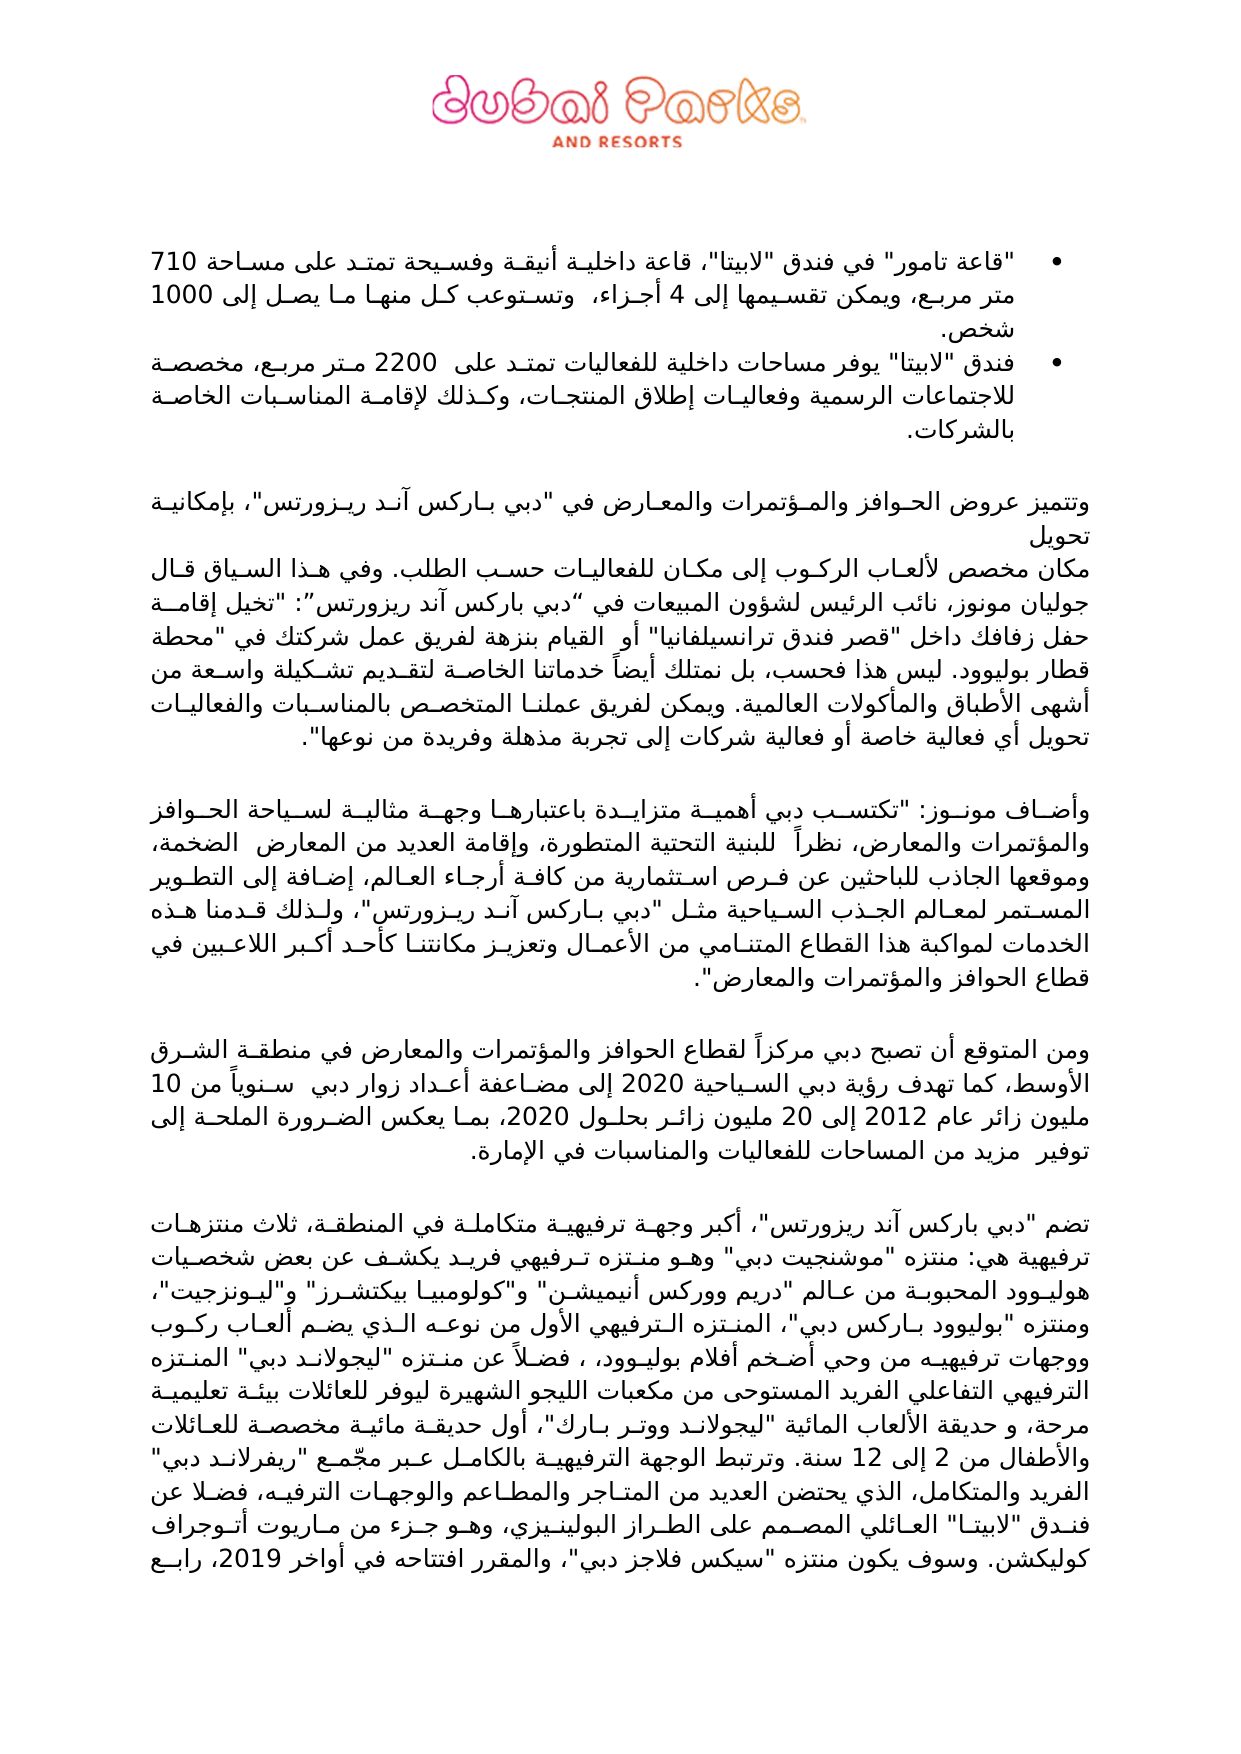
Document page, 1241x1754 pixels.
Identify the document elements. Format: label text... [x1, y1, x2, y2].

list "قاعة تامور" في فندق "لابيتا"، قاعة داخلية أنيقة وفسيحة تمتد على مساحة 710 متر مربع، ويمكن تقسيمها إلى 4 أجزاء، وتستوعب كل منها ما يصل إلى 1000 شخص. [150, 247, 1053, 343]
picture [431, 75, 806, 147]
text ومن المتوقع أن تصبح دبي مركزاً لقطاع الحوافز والمؤتمرات والمعارض في منطقة الشرق الأوسط، كما تهدف رؤية دبي السياحية 2020 إلى مضاعفة أعداد زوار دبي سنوياً من 10 مليون زائر عام 2012 إلى 20 مليون زائر بحلول 2020، بما يعكس الضرورة الملحة إلى توفير مزيد من المساحات للفعاليات والمناسبات في الإمارة. [150, 1035, 1090, 1165]
text وتتميز عروض الحوافز والمؤتمرات والمعارض في "دبي باركس آند ريزورتس"، بإمكانية تحويل [150, 487, 1090, 550]
text مكان مخصص لألعاب الركوب إلى مكان للفعاليات حسب الطلب. وفي هذا السياق قال جوليان مونوز، نائب الرئيس لشؤون المبيعات في “دبي باركس آند ريزورتس”: "تخيل إقامة حفل زفافك داخل "قصر فندق ترانسيلفانيا" أو القيام بنزهة لفريق عمل شركتك في "محطة قطار بوليوود. ليس هذا فحسب، بل نمتلك أيضاً خدماتنا الخاصة لتقديم تشكيلة واسعة من أشهى الأطباق والمأكولات العالمية. ويمكن لفريق عملنا المتخصص بالمناسبات والفعاليات تحويل أي فعالية خاصة أو فعالية شركات إلى تجربة مذهلة وفريدة من نوعها". [150, 554, 1090, 751]
text وأضاف مونوز: "تكتسب دبي أهمية متزايدة باعتبارها وجهة مثالية لسياحة الحوافز والمؤتمرات والمعارض، نظراً للبنية التحتية المتطورة، وإقامة العديد من المعارض الضخمة، وموقعها الجاذب للباحثين عن فرص استثمارية من كافة أرجاء العالم، إضافة إلى التطوير المستمر لمعالم الجذب السياحية مثل "دبي باركس آند ريزورتس"، ولذلك قدمنا هذه الخدمات لمواكبة هذا القطاع المتنامي من الأعمال وتعزيز مكانتنا كأحد أكبر اللاعبين في قطاع الحوافز والمؤتمرات والمعارض". [150, 795, 1090, 992]
list فندق "لابيتا" يوفر مساحات داخلية للفعاليات تمتد على 2200 متر مربع، مخصصة للاجتماعات الرسمية وفعاليات إطلاق المنتجات، وكذلك لإقامة المناسبات الخاصة بالشركات. [150, 348, 1053, 444]
